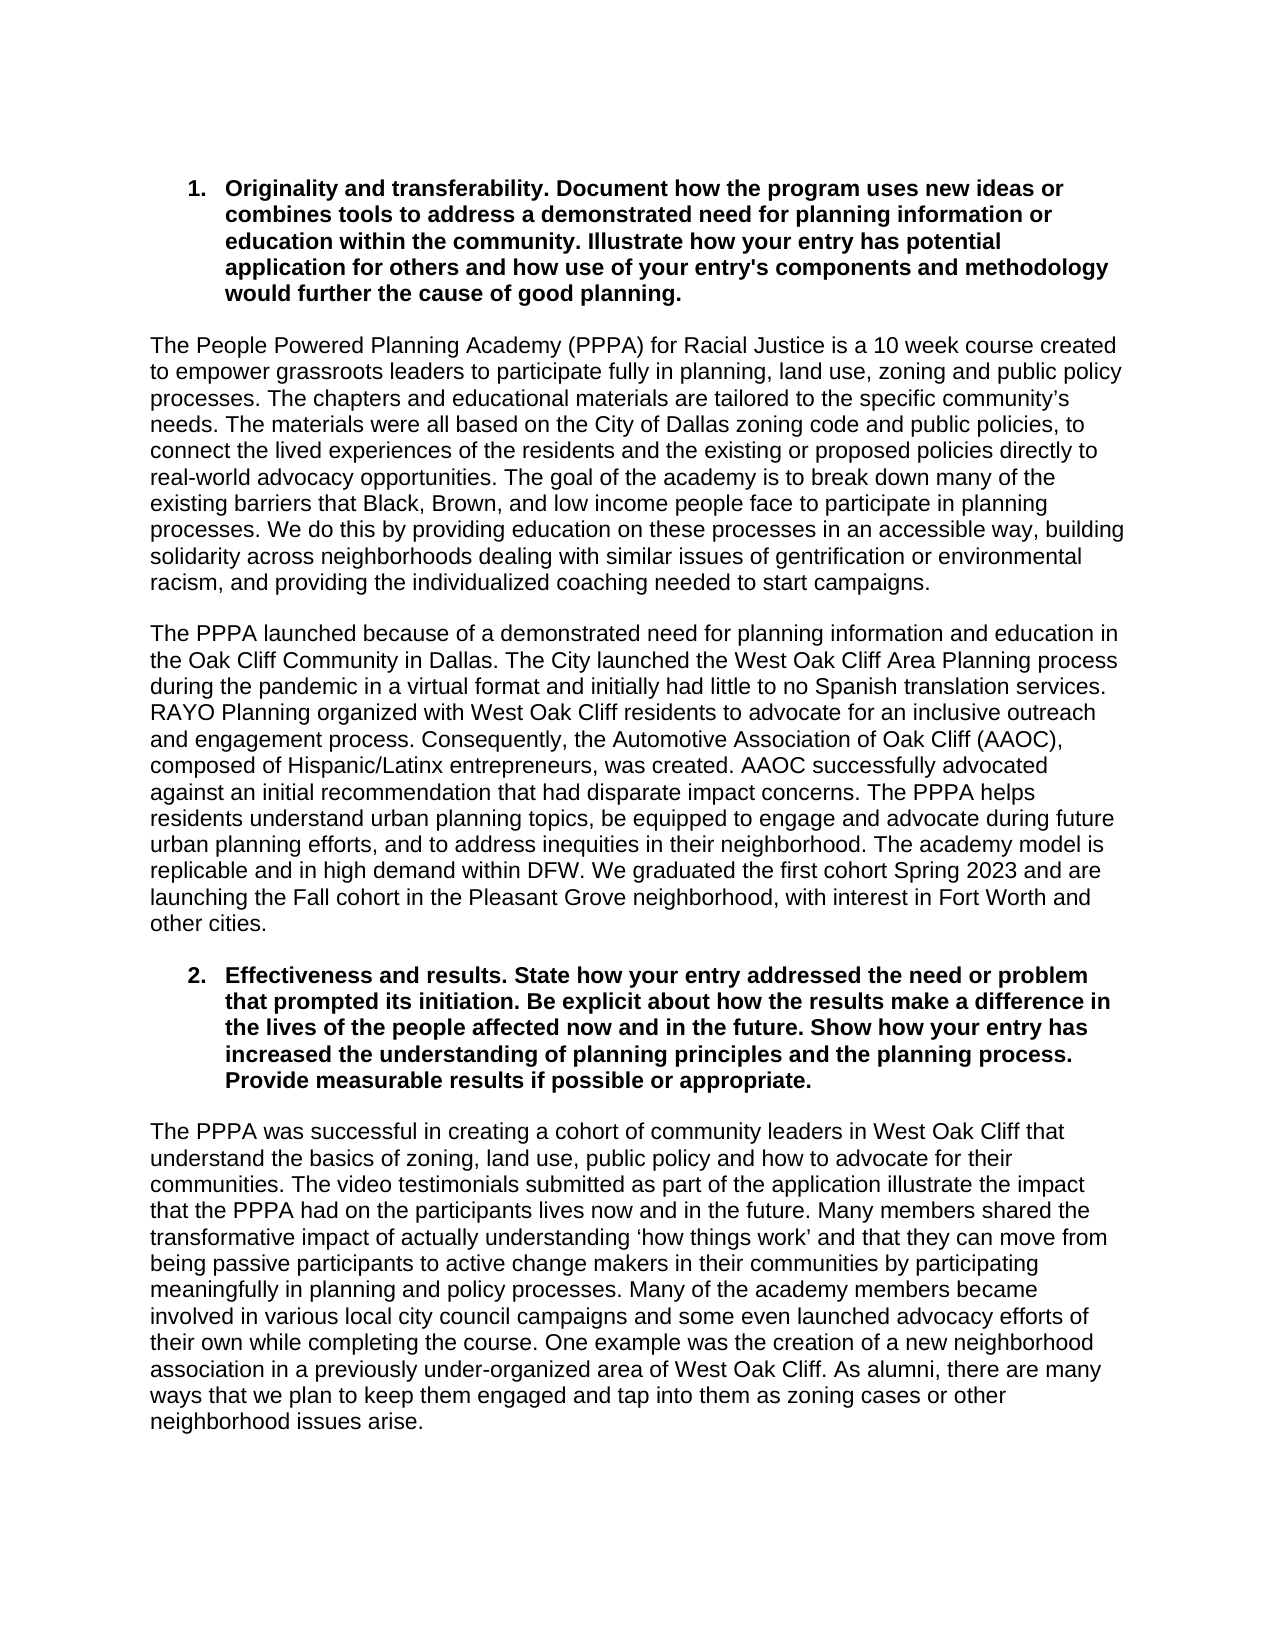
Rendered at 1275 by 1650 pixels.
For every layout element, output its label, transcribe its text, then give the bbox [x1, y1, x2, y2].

list Effectiveness and results. State how your entry addressed the need or problem that prompted its initiation. Be explicit about how the results make a difference in the lives of the people affected now and in the future. Show how your entry has increased the understanding of planning principles and the planning process. Provide measurable results if possible or appropriate. [187, 962, 1125, 1093]
text The People Powered Planning Academy (PPPA) for Racial Justice is a 10 week course created to empower grassroots leaders to participate fully in planning, land use, zoning and public policy processes. The chapters and educational materials are tailored to the specific community’s needs. The materials were all based on the City of Dallas zoning code and public policies, to connect the lived experiences of the residents and the existing or proposed policies directly to real-world advocacy opportunities. The goal of the academy is to break down many of the existing barriers that Black, Brown, and low income people face to participate in planning processes. We do this by providing education on these processes in an accessible way, building solidarity across neighborhoods dealing with similar issues of gentrification or environmental racism, and providing the individualized coaching needed to start campaigns. [150, 332, 1125, 595]
text The PPPA was successful in creating a cohort of community leaders in West Oak Cliff that understand the basics of zoning, land use, public policy and how to advocate for their communities. The video testimonials submitted as part of the application illustrate the impact that the PPPA had on the participants lives now and in the future. Many members shared the transformative impact of actually understanding ‘how things work’ and that they can move from being passive participants to active change makers in their communities by participating meaningfully in planning and policy processes. Many of the academy members became involved in various local city council campaigns and some even launched advocacy efforts of their own while completing the course. One example was the creation of a new neighborhood association in a previously under-organized area of West Oak Cliff. As alumni, there are many ways that we plan to keep them engaged and tap into them as zoning cases or other neighborhood issues arise. [150, 1118, 1125, 1434]
text The PPPA launched because of a demonstrated need for planning information and education in the Oak Cliff Community in Dallas. The City launched the West Oak Cliff Area Planning process during the pandemic in a virtual format and initially had little to no Spanish translation services. RAYO Planning organized with West Oak Cliff residents to advocate for an inclusive outreach and engagement process. Consequently, the Automotive Association of Oak Cliff (AAOC), composed of Hispanic/Latinx entrepreneurs, was created. AAOC successfully advocated against an initial recommendation that had disparate impact concerns. The PPPA helps residents understand urban planning topics, be equipped to engage and advocate during future urban planning efforts, and to address inequities in their neighborhood. The academy model is replicable and in high demand within DFW. We graduated the first cohort Spring 2023 and are launching the Fall cohort in the Pleasant Grove neighborhood, with interest in Fort Worth and other cities. [150, 620, 1125, 937]
list Originality and transferability. Document how the program uses new ideas or combines tools to address a demonstrated need for planning information or education within the community. Illustrate how your entry has potential application for others and how use of your entry's components and methodology would further the cause of good planning. [187, 175, 1125, 307]
